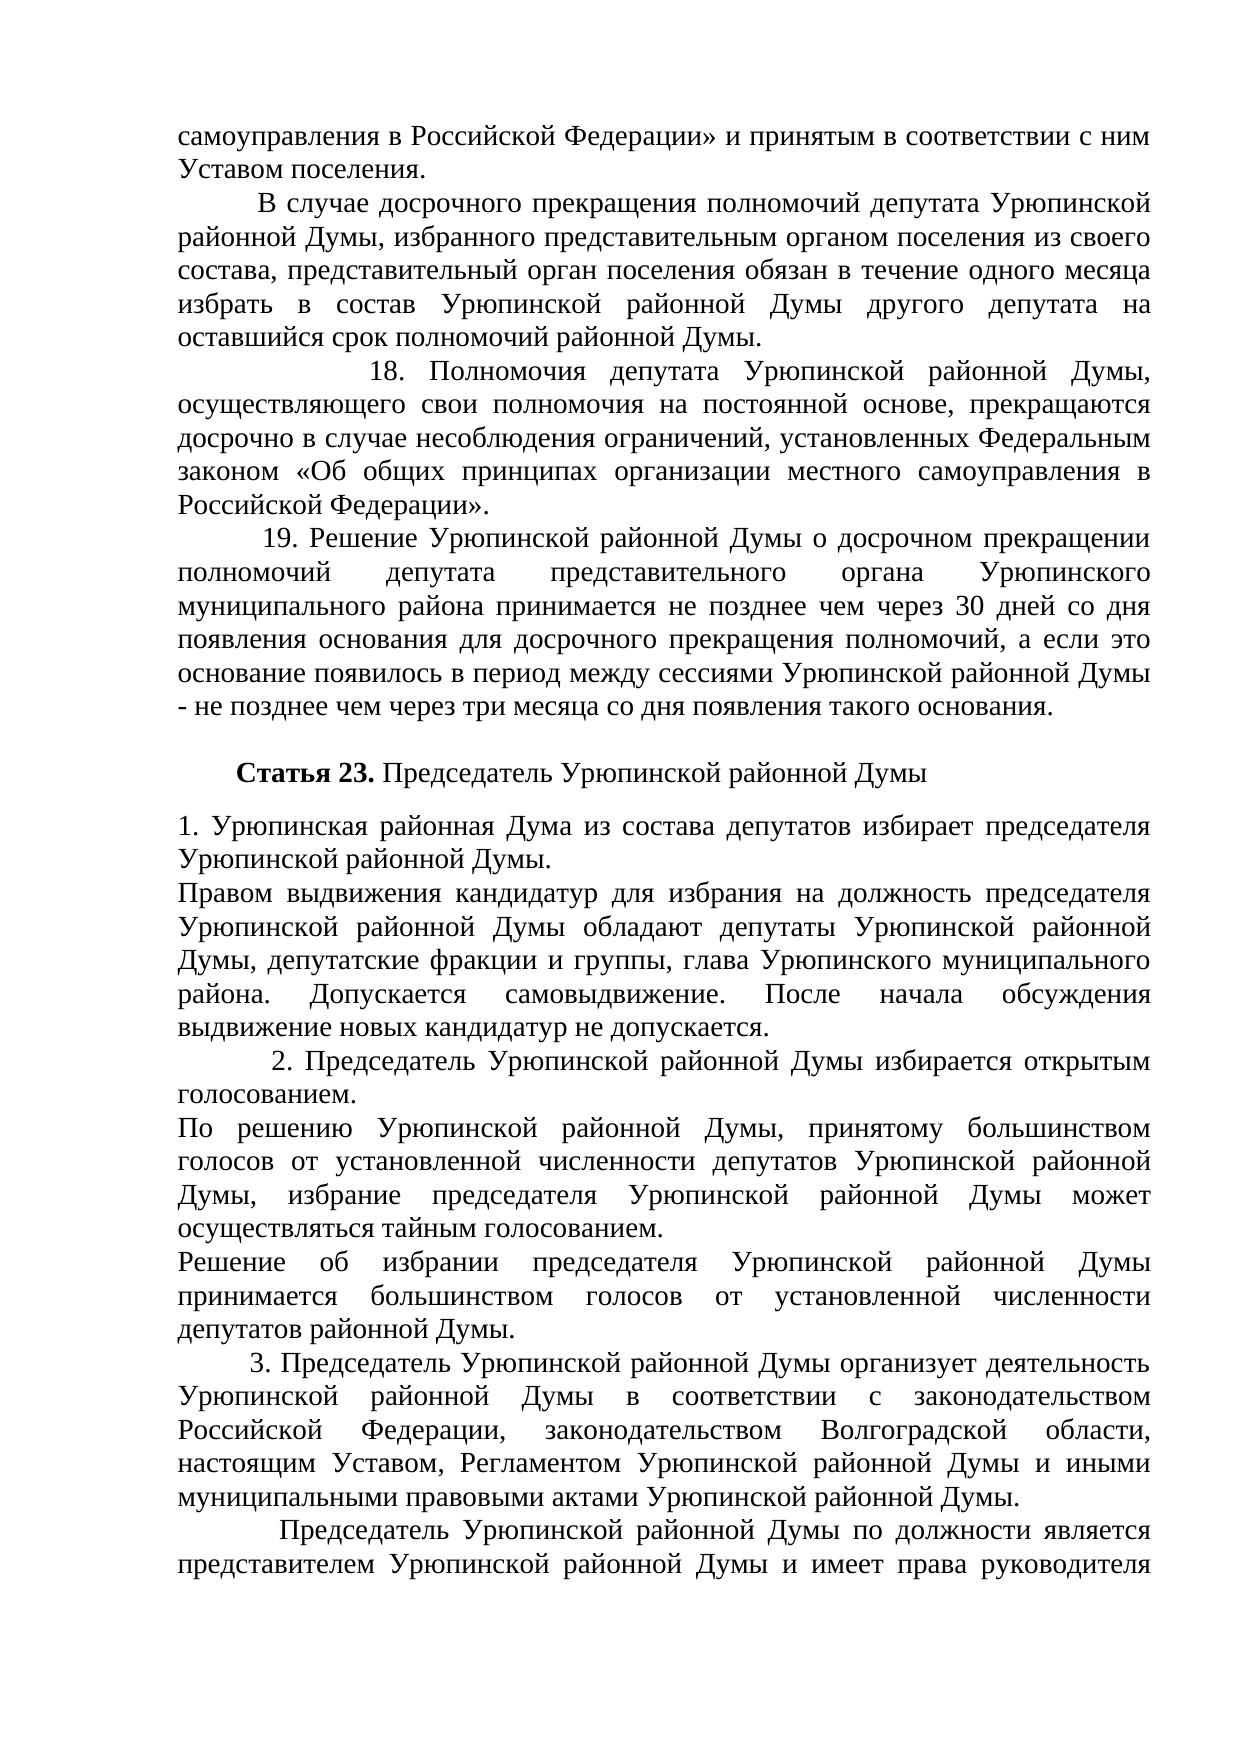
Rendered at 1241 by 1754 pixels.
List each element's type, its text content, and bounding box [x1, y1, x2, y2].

text В случае досрочного прекращения полномочий депутата Урюпинской районной Думы, избранного представительным органом поселения из своего состава, представительный орган поселения обязан в течение одного месяца избрать в состав Урюпинской районной Думы другого депутата на оставшийся срок полномочий районной Думы. [177, 185, 1152, 353]
text Статья 23. Председатель Урюпинской районной Думы [177, 755, 1152, 789]
text Правом выдвижения кандидатур для избрания на должность председателя Урюпинской районной Думы обладают депутаты Урюпинской районной Думы, депутатские фракции и группы, глава Урюпинского муниципального района. Допускается самовыдвижение. После начала обсуждения выдвижение новых кандидатур не допускается. [177, 875, 1152, 1043]
text 1. Урюпинская районная Дума из состава депутатов избирает председателя Урюпинской районной Думы. [177, 808, 1152, 875]
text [177, 118, 1152, 185]
text По решению Урюпинской районной Думы, принятому большинством голосов от установленной численности депутатов Урюпинской районной Думы, избрание председателя Урюпинской районной Думы может осуществляться тайным голосованием. [177, 1110, 1152, 1244]
text 2. Председатель Урюпинской районной Думы избирается открытым голосованием. [177, 1043, 1152, 1110]
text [177, 1512, 1152, 1579]
text Решение об избрании председателя Урюпинской районной Думы принимается большинством голосов от установленной численности депутатов районной Думы. [177, 1244, 1152, 1345]
text 18. Полномочия депутата Урюпинской районной Думы, осуществляющего свои полномочия на постоянной основе, прекращаются досрочно в случае несоблюдения ограничений, установленных Федеральным законом «Об общих принципах организации местного самоуправления в Российской Федерации». [177, 353, 1152, 521]
text 3. Председатель Урюпинской районной Думы организует деятельность Урюпинской районной Думы в соответствии с законодательством Российской Федерации, законодательством Волгоградской области, настоящим Уставом, Регламентом Урюпинской районной Думы и иными муниципальными правовыми актами Урюпинской районной Думы. [177, 1345, 1152, 1512]
text 19. Решение Урюпинской районной Думы о досрочном прекращении полномочий депутата представительного органа Урюпинского муниципального района принимается не позднее чем через 30 дней со дня появления основания для досрочного прекращения полномочий, а если это основание появилось в период между сессиями Урюпинской районной Думы - не позднее чем через три месяца со дня появления такого основания. [177, 521, 1152, 722]
